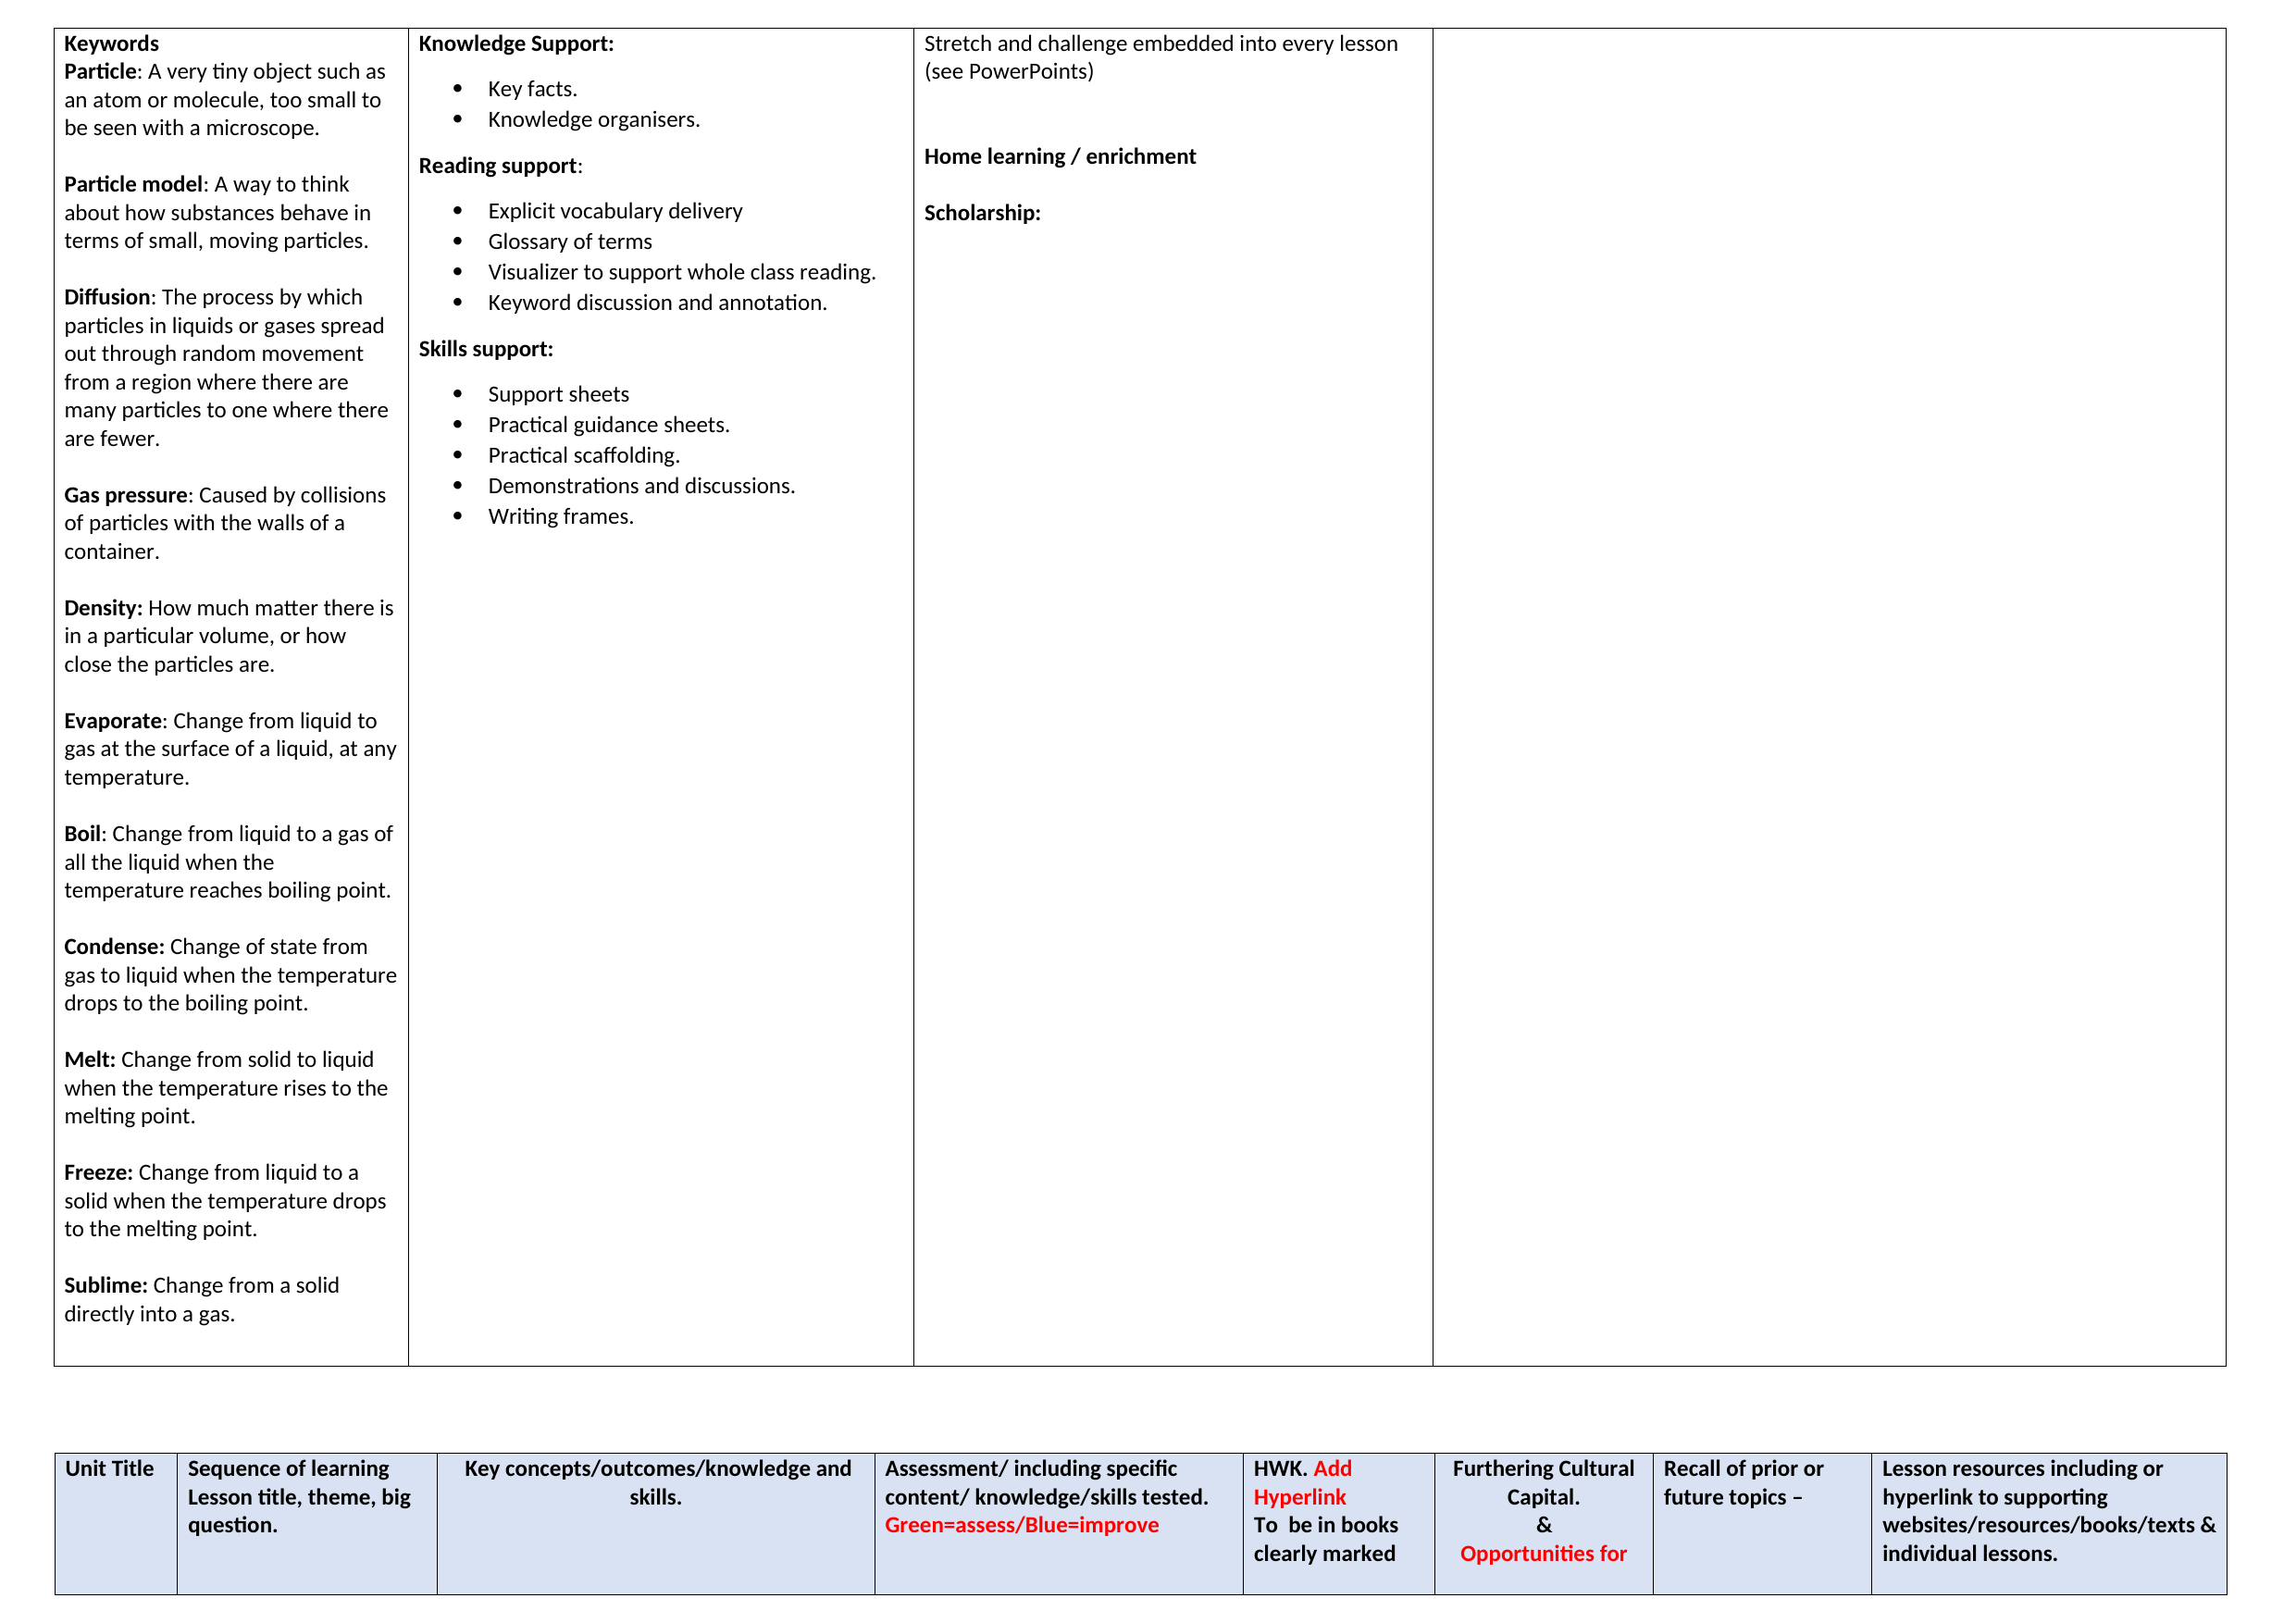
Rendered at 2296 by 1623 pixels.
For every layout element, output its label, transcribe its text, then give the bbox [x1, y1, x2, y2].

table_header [1435, 1454, 1653, 1594]
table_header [1872, 1454, 2227, 1594]
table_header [1244, 1454, 1434, 1594]
table_cell Stretch and challenge embedded into every lesson (see PowerPoints) Home learning / enrichment Scholarship: [914, 29, 1433, 1366]
table_header Unit Title [56, 1454, 177, 1594]
table_cell Keywords Particle: A very tiny object such as an atom or molecule, too small to be seen with a microscope. Particle model: A way to think about how substances behave in terms of small, moving particles. Diffusion: The process by which particles in liquids or gases spread out through random movement from a region where there are many particles to one where there are fewer. Gas pressure: Caused by collisions of particles with the walls of a container. Density: How much matter there is in a particular volume, or how close the particles are. Evaporate: Change from liquid to gas at the surface of a liquid, at any temperature. Boil: Change from liquid to a gas of all the liquid when the temperature reaches boiling point. Condense: Change of state from gas to liquid when the temperature drops to the boiling point. Melt: Change from solid to liquid when the temperature rises to the melting point. Freeze: Change from liquid to a solid when the temperature drops to the melting point. Sublime: Change from a solid directly into a gas. [55, 29, 408, 1366]
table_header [1654, 1454, 1871, 1594]
table_cell Knowledge Support: Key facts. Knowledge organisers. Reading support: Explicit vocabulary delivery Glossary of terms Visualizer to support whole class reading. Keyword discussion and annotation. Skills support: Support sheets Practical guidance sheets. Practical scaffolding. Demonstrations and discussions. Writing frames. [409, 29, 913, 1366]
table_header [875, 1454, 1243, 1594]
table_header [438, 1454, 875, 1594]
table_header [178, 1454, 437, 1594]
table_cell [1433, 29, 2226, 1366]
